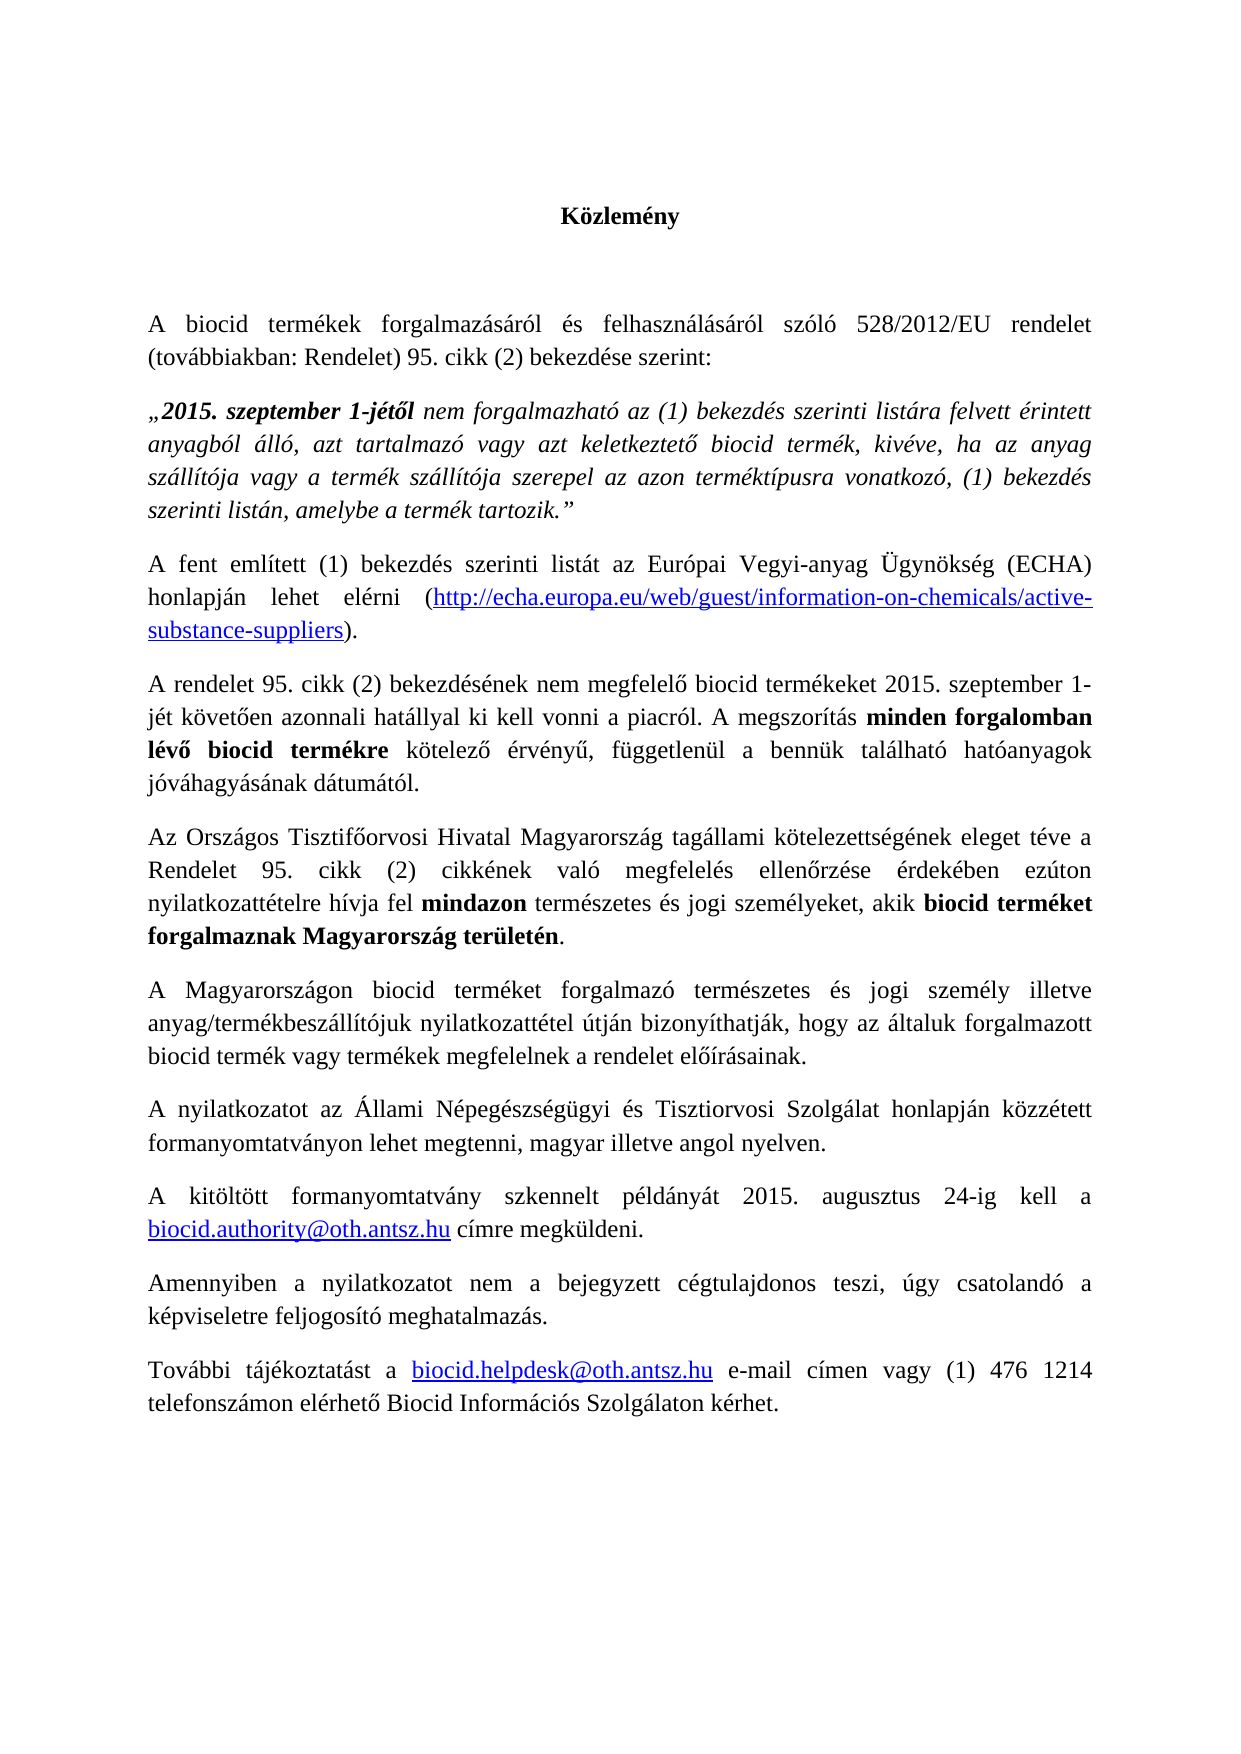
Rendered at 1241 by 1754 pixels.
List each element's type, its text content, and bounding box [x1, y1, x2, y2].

text „2015. szeptember 1-jétől nem forgalmazható az (1) bekezdés szerinti listára felvett érintett anyagból álló, azt tartalmazó vagy azt keletkeztető biocid termék, kivéve, ha az anyag szállítója vagy a termék szállítója szerepel az azon terméktípusra vonatkozó, (1) bekezdés szerinti listán, amelybe a termék tartozik.” [148, 396, 1093, 524]
text A fent említett (1) bekezdés szerinti listát az Európai Vegyi-anyag Ügynökség (ECHA) honlapján lehet elérni (http://echa.europa.eu/web/guest/information-on-chemicals/active-substance-suppliers). [148, 549, 1093, 644]
text A nyilatkozatot az Állami Népegészségügyi és Tisztiorvosi Szolgálat honlapján közzétett formanyomtatványon lehet megtenni, magyar illetve angol nyelven. [148, 1094, 1093, 1156]
text A rendelet 95. cikk (2) bekezdésének nem megfelelő biocid termékeket 2015. szeptember 1-jét követően azonnali hatállyal ki kell vonni a piacról. A megszorítás minden forgalomban lévő biocid termékre kötelező érvényű, függetlenül a bennük található hatóanyagok jóváhagyásának dátumától. [148, 669, 1093, 797]
text Az Országos Tisztifőorvosi Hivatal Magyarország tagállami kötelezettségének eleget téve a Rendelet 95. cikk (2) cikkének való megfelelés ellenőrzése érdekében ezúton nyilatkozattételre hívja fel mindazon természetes és jogi személyeket, akik biocid terméket forgalmaznak Magyarország területén. [148, 822, 1093, 949]
text További tájékoztatást a biocid.helpdesk@oth.antsz.hu e-mail címen vagy (1) 476 1214 telefonszámon elérhető Biocid Információs Szolgálaton kérhet. [148, 1355, 1093, 1417]
text A biocid termékek forgalmazásáról és felhasználásáról szóló 528/2012/EU rendelet (továbbiakban: Rendelet) 95. cikk (2) bekezdése szerint: [148, 309, 1093, 371]
text Közlemény [148, 201, 1093, 230]
text A kitöltött formanyomtatvány szkennelt példányát 2015. augusztus 24-ig kell a biocid.authority@oth.antsz.hu címre megküldeni. [148, 1181, 1093, 1243]
text Amennyiben a nyilatkozatot nem a bejegyzett cégtulajdonos teszi, úgy csatolandó a képviseletre feljogosító meghatalmazás. [148, 1268, 1093, 1330]
text A Magyarországon biocid terméket forgalmazó természetes és jogi személy illetve anyag/termékbeszállítójuk nyilatkozattétel útján bizonyíthatják, hogy az általuk forgalmazott biocid termék vagy termékek megfelelnek a rendelet előírásainak. [148, 975, 1093, 1069]
